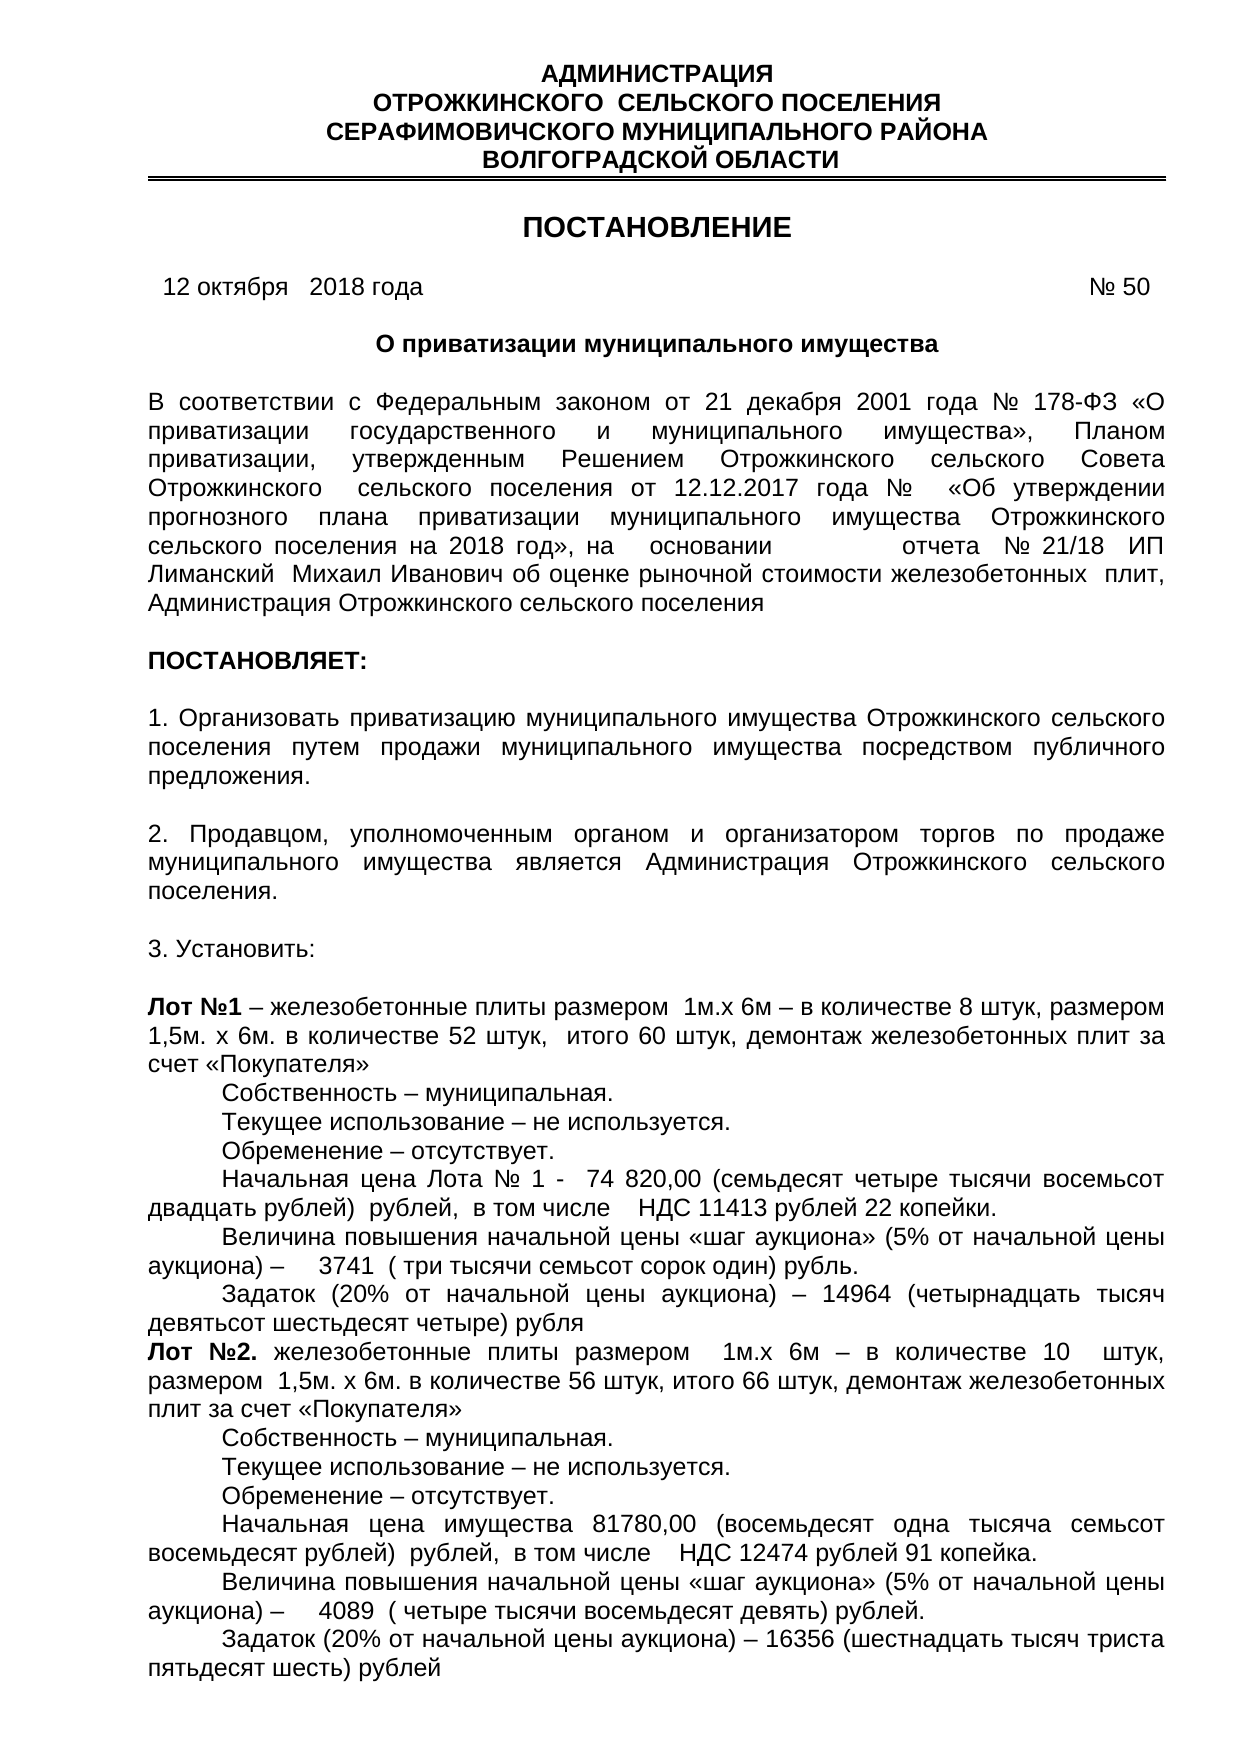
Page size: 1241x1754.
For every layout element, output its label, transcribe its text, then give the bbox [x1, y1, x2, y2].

text 1. Организовать приватизацию муниципального имущества Отрожкинского сельского поселения путем продажи муниципального имущества посредством публичного предложения. [148, 703, 1166, 789]
text Собственность – муниципальная. [148, 1423, 1166, 1452]
text ПОСТАНОВЛЕНИЕ [148, 209, 1166, 243]
text О приватизации муниципального имущества [148, 329, 1166, 358]
text Обременение – отсутствует. [148, 1136, 1166, 1164]
text 2. Продавцом, уполномоченным органом и организатором торгов по продаже муниципального имущества является Администрация Отрожкинского сельского поселения. [148, 818, 1166, 905]
text Текущее использование – не используется. [148, 1107, 1166, 1136]
text Лот №2. железобетонные плиты размером 1м.х 6м – в количестве 10 штук, размером 1,5м. х 6м. в количестве 56 штук, итого 66 штук, демонтаж железобетонных плит за счет «Покупателя» [148, 1337, 1166, 1423]
text Обременение – отсутствует. [148, 1481, 1166, 1509]
text Начальная цена Лота № 1 - 74 820,00 (семьдесят четыре тысячи восемьсот двадцать рублей) рублей, в том числе НДС 11413 рублей 22 копейки. [148, 1164, 1166, 1222]
text Величина повышения начальной цены «шаг аукциона» (5% от начальной цены аукциона) – 4089 ( четыре тысячи восемьдесят девять) рублей. [148, 1567, 1166, 1624]
text ОТРОЖКИНСКОГО СЕЛЬСКОГО ПОСЕЛЕНИЯ [148, 88, 1166, 117]
text ВОЛГОГРАДСКОЙ ОБЛАСТИ [148, 145, 1166, 176]
text ПОСТАНОВЛЯЕТ: [148, 646, 1166, 674]
text АДМИНИСТРАЦИЯ [148, 59, 1166, 88]
text Задаток (20% от начальной цены аукциона) – 14964 (четырнадцать тысяч девятьсот шестьдесят четыре) рубля [148, 1279, 1166, 1337]
text СЕРАФИМОВИЧСКОГО МУНИЦИПАЛЬНОГО РАЙОНА [148, 117, 1166, 145]
text Начальная цена имущества 81780,00 (восемьдесят одна тысяча семьсот восемьдесят рублей) рублей, в том числе НДС 12474 рублей 91 копейка. [148, 1509, 1166, 1567]
text Задаток (20% от начальной цены аукциона) – 16356 (шестнадцать тысяч триста пятьдесят шесть) рублей [148, 1624, 1166, 1682]
text В соответствии с Федеральным законом от 21 декабря 2001 года № 178-ФЗ «О приватизации государственного и муниципального имущества», Планом приватизации, утвержденным Решением Отрожкинского сельского Совета Отрожкинского сельского поселения от 12.12.2017 года № «Об утверждении прогнозного плана приватизации муниципального имущества Отрожкинского сельского поселения на 2018 год», на основании отчета № 21/18 ИП Лиманский Михаил Иванович об оценке рыночной стоимости железобетонных плит, Администрация Отрожкинского сельского поселения [148, 387, 1166, 617]
text Собственность – муниципальная. [148, 1078, 1166, 1107]
text Величина повышения начальной цены «шаг аукциона» (5% от начальной цены аукциона) – 3741 ( три тысячи семьсот сорок один) рубль. [148, 1222, 1166, 1279]
text Лот №1 – железобетонные плиты размером 1м.х 6м – в количестве 8 штук, размером 1,5м. х 6м. в количестве 52 штук, итого 60 штук, демонтаж железобетонных плит за счет «Покупателя» [148, 992, 1166, 1078]
text 3. Установить: [148, 934, 1166, 963]
text Текущее использование – не используется. [148, 1452, 1166, 1481]
text 12 октября 2018 года № 50 [148, 272, 1166, 301]
